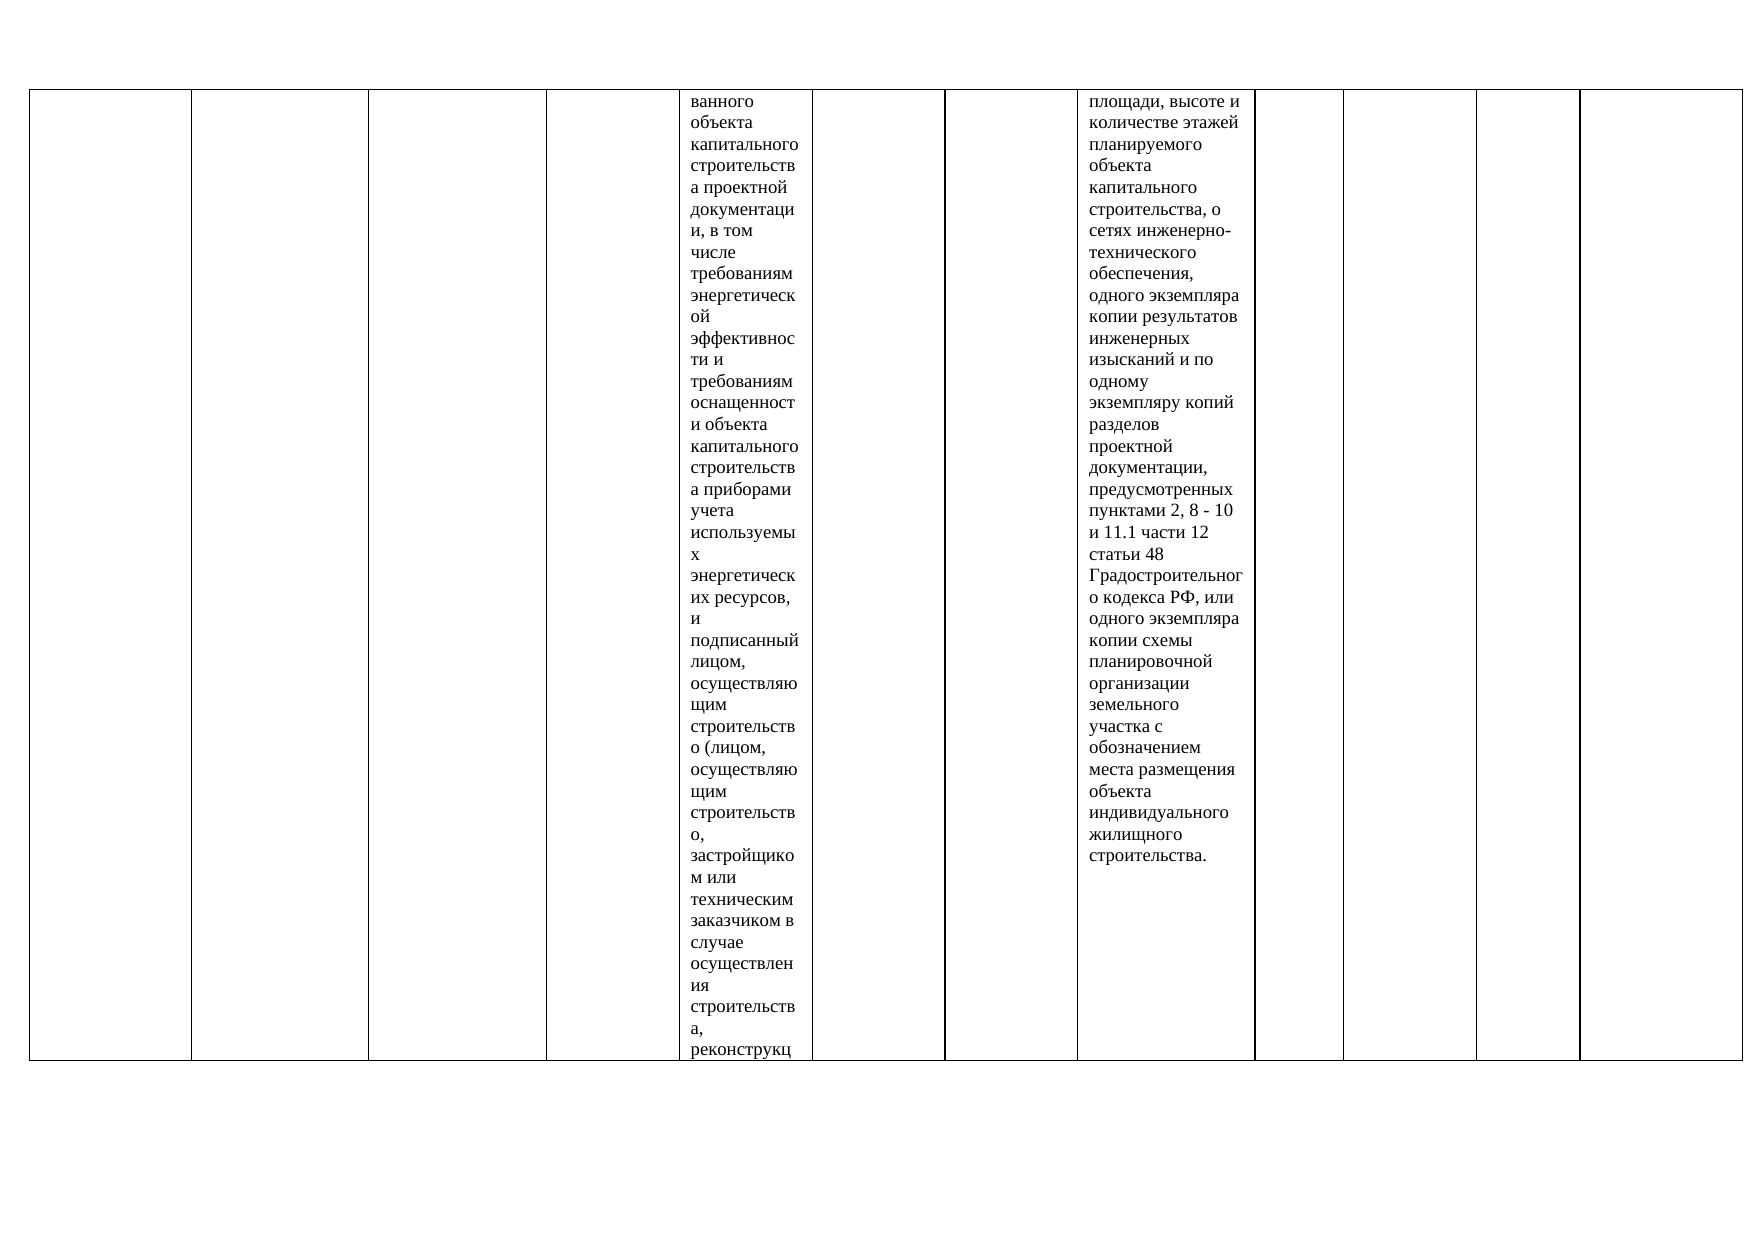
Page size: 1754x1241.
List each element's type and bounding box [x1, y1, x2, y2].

table_cell [369, 90, 546, 1060]
table_cell [680, 90, 812, 1060]
table_cell [192, 90, 368, 1060]
table_cell [30, 90, 191, 1060]
table_cell [1078, 90, 1254, 1060]
table_cell [1256, 90, 1343, 1060]
table_cell [1581, 90, 1742, 1060]
table_cell [813, 90, 944, 1060]
table_cell [946, 90, 1077, 1060]
table_cell [547, 90, 679, 1060]
table_cell [1344, 90, 1476, 1060]
table_cell [1477, 90, 1579, 1060]
